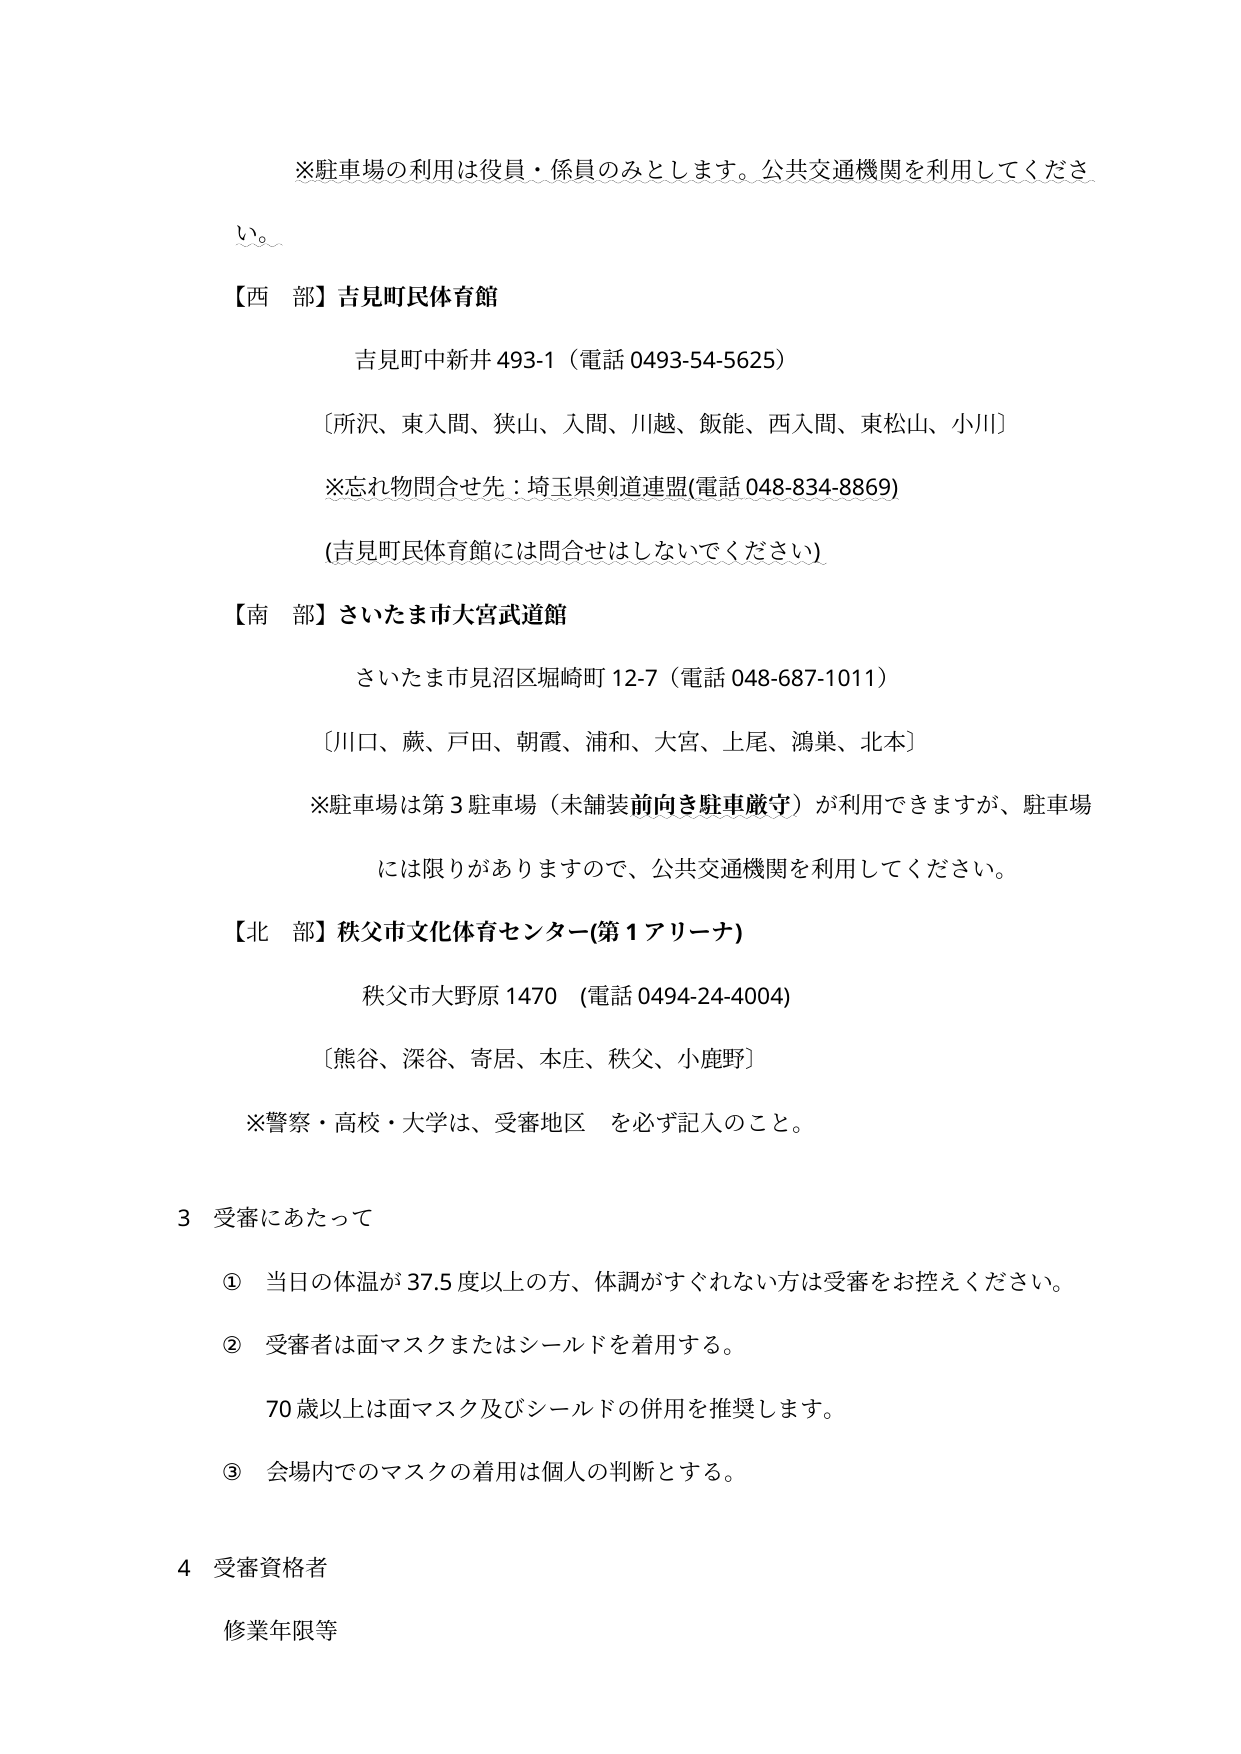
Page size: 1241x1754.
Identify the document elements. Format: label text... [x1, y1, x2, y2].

text 【北 部】秩父市文化体育センター(第1アリーナ) [177, 899, 1093, 963]
text 4 受審資格者 [177, 1534, 1093, 1598]
text 【西 部】吉見町民体育館 [177, 264, 1093, 327]
text 秩父市大野原1470 (電話0494-24-4004) [177, 963, 1093, 1026]
text 〔所沢、東入間、狭山、入間、川越、飯能、西入間、東松山、小川〕 [235, 391, 1093, 454]
text 【南 部】さいたま市大宮武道館 [177, 581, 1093, 645]
text (吉見町民体育館には問合せはしないでください) [325, 518, 1093, 581]
text 吉見町中新井493-1（電話0493-54-5625） [354, 327, 1093, 391]
list 受審者は面マスクまたはシールドを着用する。 [222, 1312, 1093, 1376]
text 3 受審にあたって [177, 1185, 993, 1248]
text 修業年限等 [177, 1598, 1093, 1662]
text 〔川口、蕨、戸田、朝霞、浦和、大宮、上尾、鴻巣、北本〕 [310, 708, 1093, 772]
text 〔熊谷、深谷、寄居、本庄、秩父、小鹿野〕 [177, 1026, 1093, 1090]
text ※警察・高校・大学は、受審地区 を必ず記入のこと。 [177, 1090, 1093, 1153]
list 当日の体温が37.5度以上の方、体調がすぐれない方は受審をお控えください。 [222, 1248, 1093, 1312]
text ※駐車場の利用は役員・係員のみとします。公共交通機関を利用してください。 [236, 137, 1093, 264]
list 会場内でのマスクの着用は個人の判断とする。 [222, 1439, 1093, 1503]
text ※忘れ物問合せ先：埼玉県剣道連盟(電話048-834-8869) [325, 454, 1093, 518]
text さいたま市見沼区堀崎町12-7（電話048-687-1011） [354, 645, 1093, 708]
text 70歳以上は面マスク及びシールドの併用を推奨します。 [177, 1376, 1093, 1439]
text ※駐車場は第3駐車場（未舗装前向き駐車厳守）が利用できますが、駐車場には限りがありますので、公共交通機関を利用してください。 [310, 772, 1093, 899]
